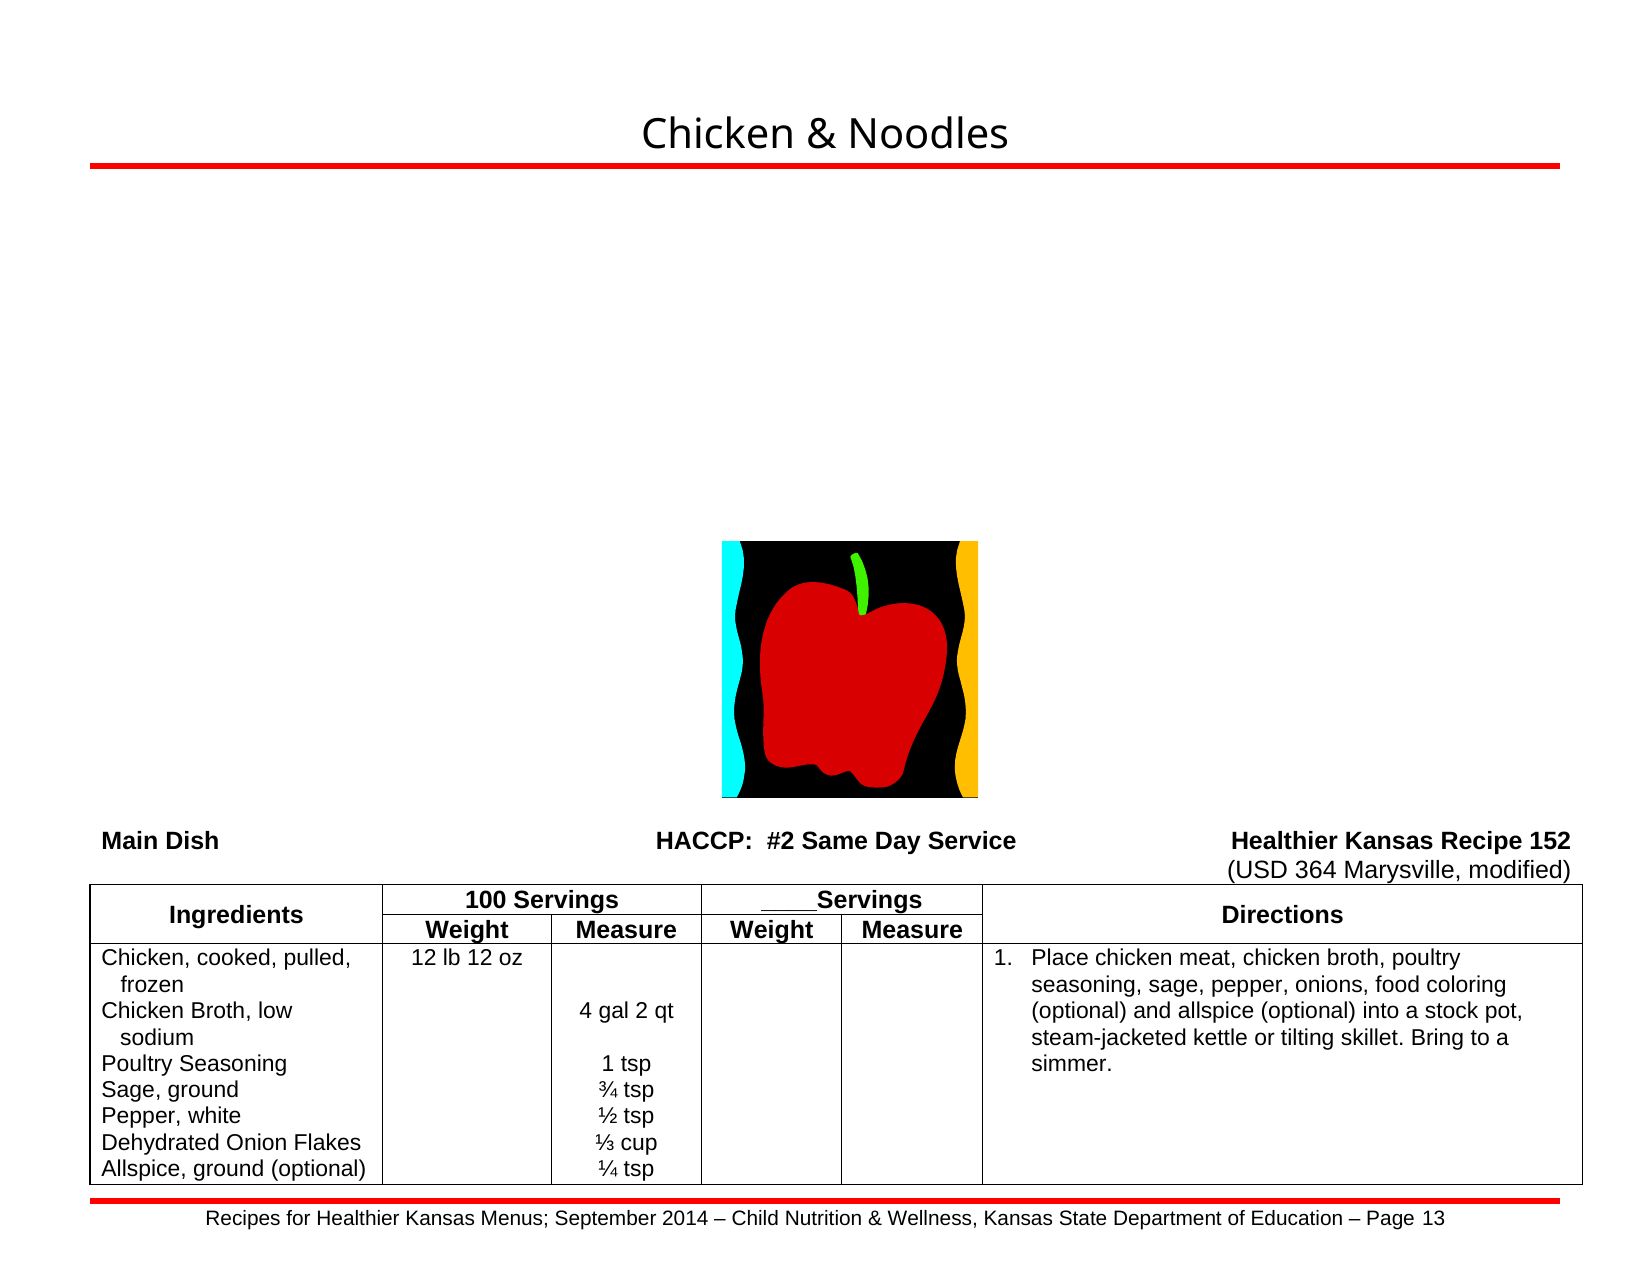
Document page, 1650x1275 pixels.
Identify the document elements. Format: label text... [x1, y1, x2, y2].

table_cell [552, 944, 701, 1184]
table_cell Measure [552, 915, 701, 943]
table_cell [983, 944, 1582, 1184]
table_cell [702, 944, 841, 1184]
text Chicken & Noodles [90, 104, 1560, 163]
table_cell Measure [842, 915, 982, 943]
table_cell ____Servings [702, 885, 982, 913]
table_cell Directions [983, 885, 1582, 943]
table_cell Weight [702, 915, 841, 943]
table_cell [91, 944, 382, 1184]
table_cell Weight [383, 915, 551, 943]
table_header Main Dish [90, 798, 587, 884]
table_cell Ingredients [91, 885, 382, 943]
table_header HACCP: #2 Same Day Service [588, 798, 1085, 884]
table_cell [842, 944, 982, 1184]
table_cell 100 Servings [383, 885, 701, 913]
table_header Healthier Kansas Recipe 152 (USD 364 Marysville, modified) [1085, 798, 1582, 884]
table_cell 12 lb 12 oz [383, 944, 551, 1184]
